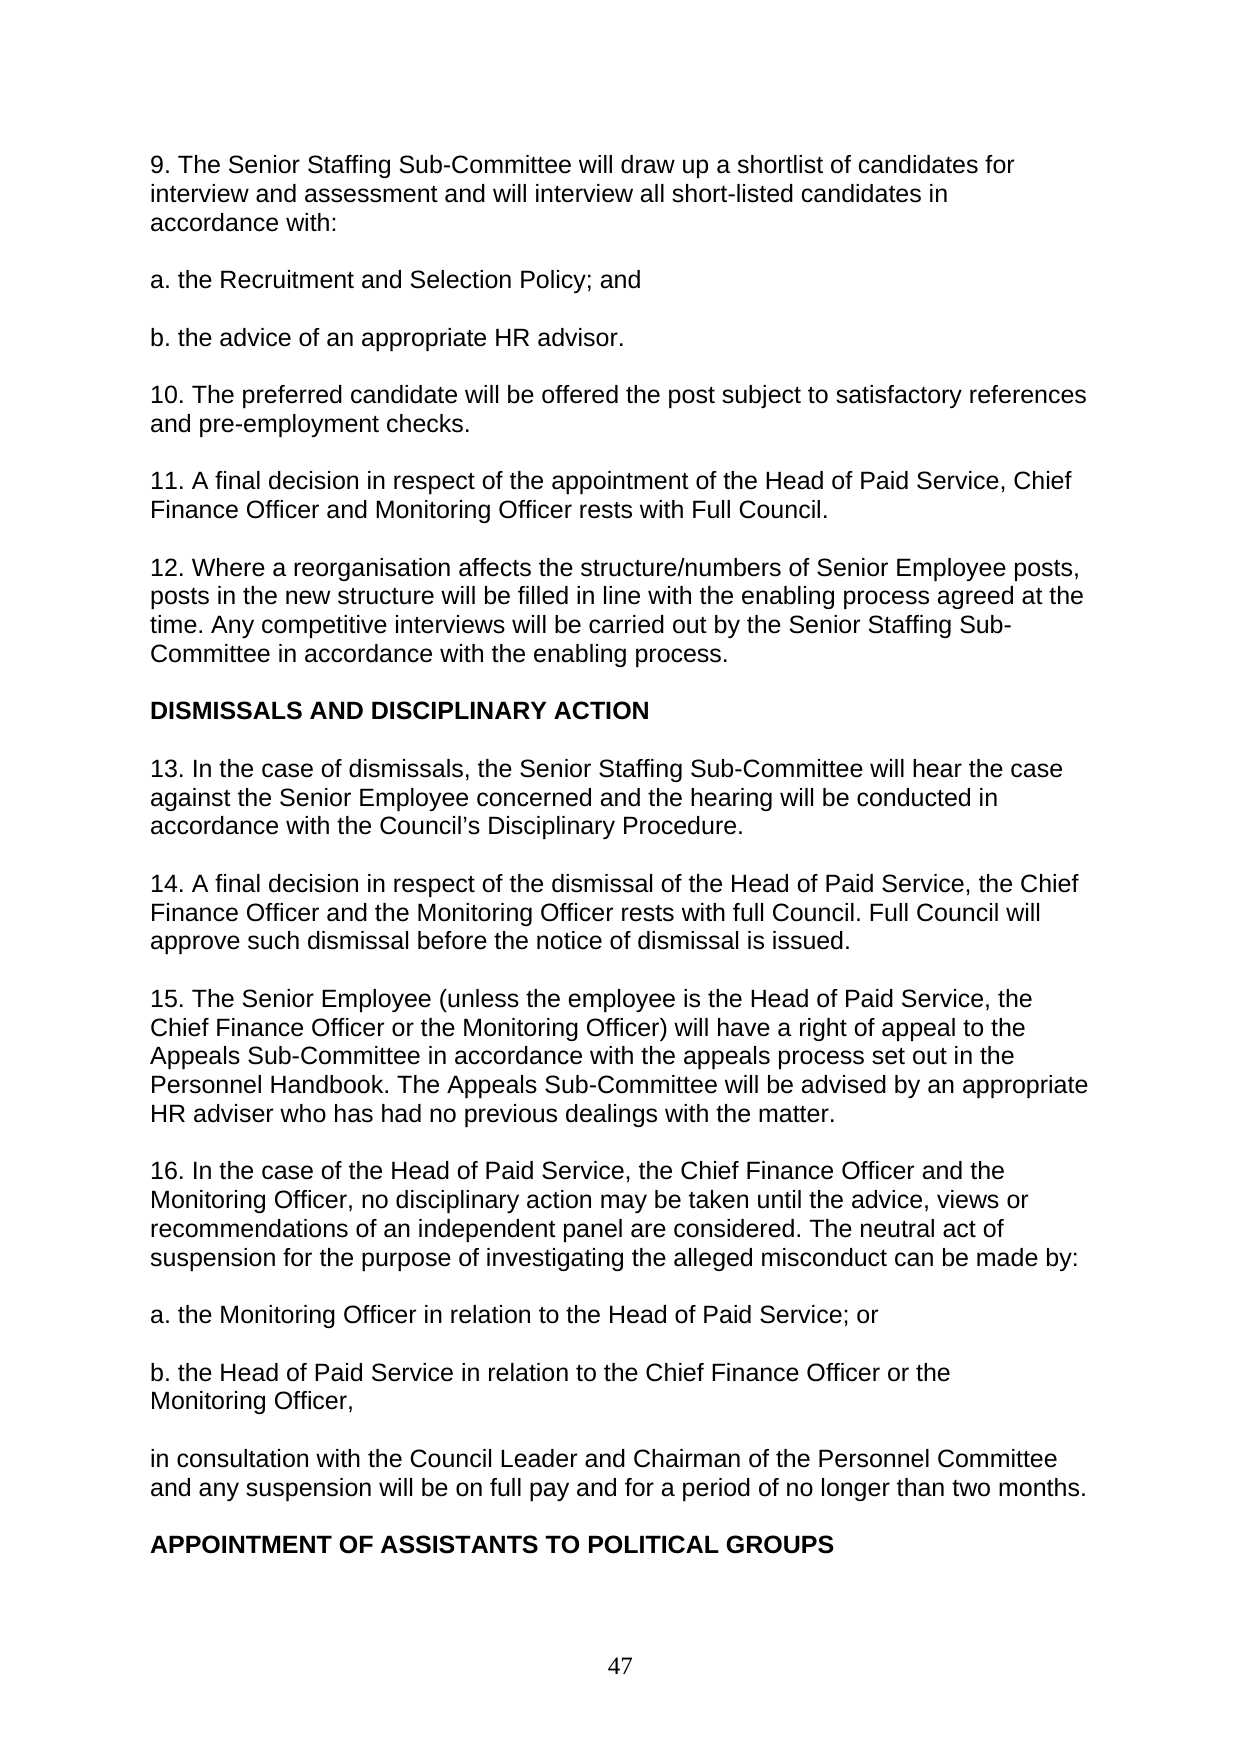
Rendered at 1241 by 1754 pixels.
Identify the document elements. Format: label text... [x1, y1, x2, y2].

text b. the Head of Paid Service in relation to the Chief Finance Officer or the [150, 1357, 1090, 1386]
text 13. In the case of dismissals, the Senior Staffing Sub-Committee will hear the case against the Senior Employee concerned and the hearing will be conducted in accordance with the Council’s Disciplinary Procedure. [150, 754, 1090, 840]
text 16. In the case of the Head of Paid Service, the Chief Finance Officer and the [150, 1156, 1090, 1185]
text 12. Where a reorganisation affects the structure/numbers of Senior Employee posts, posts in the new structure will be filled in line with the enabling process agreed at the time. Any competitive interviews will be carried out by the Senior Staffing Sub-Committee in accordance with the enabling process. [150, 552, 1090, 667]
text 9. The Senior Staffing Sub-Committee will draw up a shortlist of candidates for interview and assessment and will interview all short-listed candidates in [150, 150, 1090, 207]
text Monitoring Officer, no disciplinary action may be taken until the advice, views or recommendations of an independent panel are considered. The neutral act of suspension for the purpose of investigating the alleged misconduct can be made by: [150, 1185, 1090, 1271]
text Monitoring Officer, [150, 1386, 1090, 1415]
text APPOINTMENT OF ASSISTANTS TO POLITICAL GROUPS [150, 1530, 1090, 1559]
text accordance with: [150, 207, 1090, 236]
text a. the Recruitment and Selection Policy; and [150, 265, 1090, 294]
text 15. The Senior Employee (unless the employee is the Head of Paid Service, the Chief Finance Officer or the Monitoring Officer) will have a right of appeal to the Appeals Sub-Committee in accordance with the appeals process set out in the Personnel Handbook. The Appeals Sub-Committee will be advised by an appropriate HR adviser who has had no previous dealings with the matter. [150, 984, 1090, 1127]
text a. the Monitoring Officer in relation to the Head of Paid Service; or [150, 1300, 1090, 1329]
text DISMISSALS AND DISCIPLINARY ACTION [150, 696, 1090, 725]
text in consultation with the Council Leader and Chairman of the Personnel Committee and any suspension will be on full pay and for a period of no longer than two months. [150, 1444, 1090, 1501]
text 14. A final decision in respect of the dismissal of the Head of Paid Service, the Chief Finance Officer and the Monitoring Officer rests with full Council. Full Council will approve such dismissal before the notice of dismissal is issued. [150, 869, 1090, 955]
text 11. A final decision in respect of the appointment of the Head of Paid Service, Chief Finance Officer and Monitoring Officer rests with Full Council. [150, 466, 1090, 524]
text b. the advice of an appropriate HR advisor. [150, 322, 1090, 351]
text 10. The preferred candidate will be offered the post subject to satisfactory references and pre-employment checks. [150, 380, 1090, 437]
